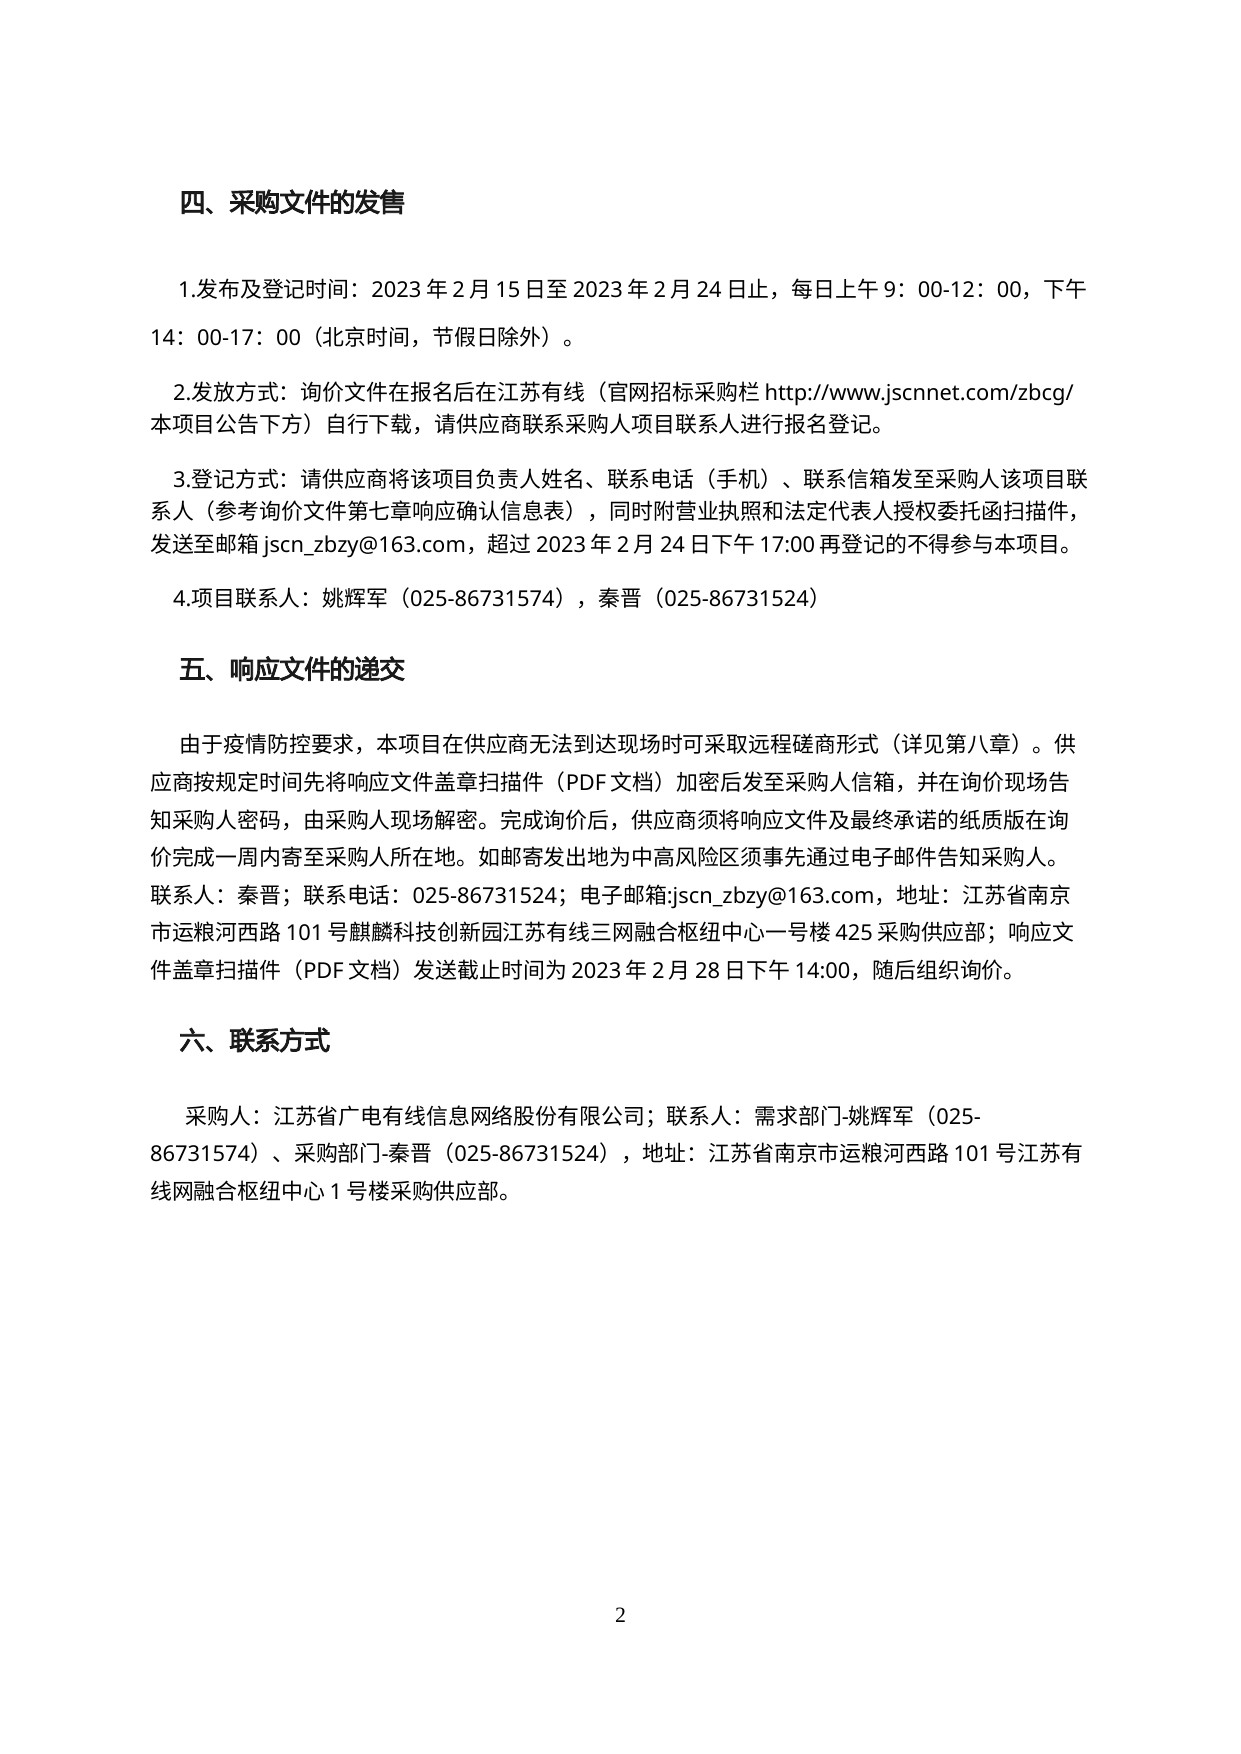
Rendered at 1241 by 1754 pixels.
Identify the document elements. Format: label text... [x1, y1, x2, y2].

text 六、联系方式 [150, 1006, 1090, 1071]
text 采购人：江苏省广电有线信息网络股份有限公司；联系人：需求部门-姚辉军（025-86731574）、采购部门-秦晋（025-86731524），地址：江苏省南京市运粮河西路101号江苏有线网融合枢纽中心1号楼采购供应部。 [150, 1093, 1090, 1206]
text 1.发布及登记时间：2023年2月15日至2023年2月24日止，每日上午9：00-12：00，下午14：00-17：00（北京时间，节假日除外）。 [150, 255, 1090, 353]
text 四、采购文件的发售 [150, 168, 1090, 233]
text 2.发放方式：询价文件在报名后在江苏有线（官网招标采购栏http://www.jscnnet.com/zbcg/本项目公告下方）自行下载，请供应商联系采购人项目联系人进行报名登记。 [150, 374, 1090, 439]
text 由于疫情防控要求，本项目在供应商无法到达现场时可采取远程磋商形式（详见第八章）。供应商按规定时间先将响应文件盖章扫描件（PDF文档）加密后发至采购人信箱，并在询价现场告知采购人密码，由采购人现场解密。完成询价后，供应商须将响应文件及最终承诺的纸质版在询价完成一周内寄至采购人所在地。如邮寄发出地为中高风险区须事先通过电子邮件告知采购人。联系人：秦晋；联系电话：025-86731524；电子邮箱:jscn_zbzy@163.com，地址：江苏省南京市运粮河西路101号麒麟科技创新园江苏有线三网融合枢纽中心一号楼425采购供应部；响应文件盖章扫描件（PDF文档）发送截止时间为2023年2月28日下午14:00，随后组织询价。 [150, 722, 1090, 984]
text 4.项目联系人：姚辉军（025-86731574），秦晋（025-86731524） [150, 581, 1090, 613]
text 3.登记方式：请供应商将该项目负责人姓名、联系电话（手机）、联系信箱发至采购人该项目联系人（参考询价文件第七章响应确认信息表），同时附营业执照和法定代表人授权委托函扫描件，发送至邮箱jscn_zbzy@163.com，超过2023年2月24日下午17:00再登记的不得参与本项目。 [150, 461, 1090, 559]
text 五、响应文件的递交 [150, 635, 1090, 700]
